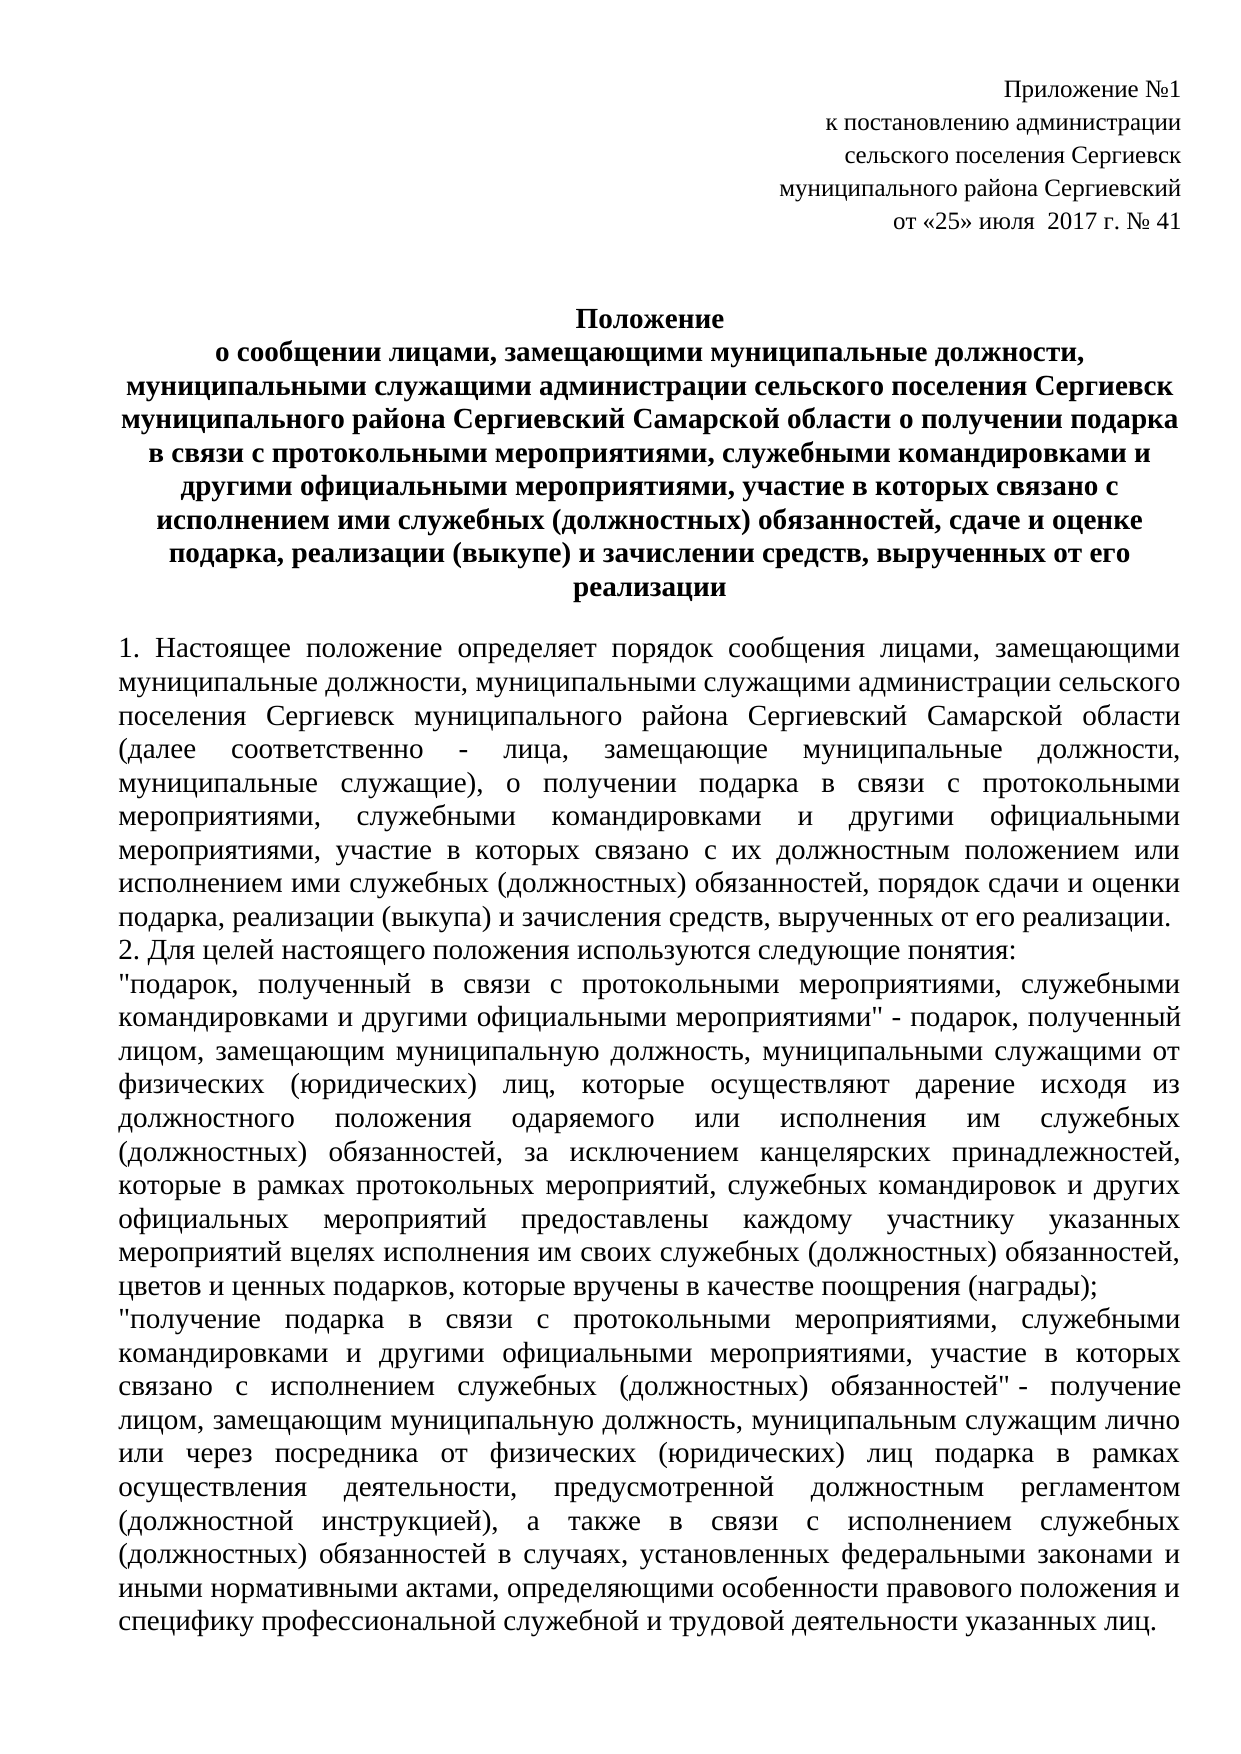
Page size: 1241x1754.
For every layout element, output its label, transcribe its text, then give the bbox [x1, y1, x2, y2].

text "получение подарка в связи с протокольными мероприятиями, служебными командировками и другими официальными мероприятиями, участие в которых связано с исполнением служебных (должностных) обязанностей" - получение лицом, замещающим муниципальную должность, муниципальным служащим лично или через посредника от физических (юридических) лиц подарка в рамках осуществления деятельности, предусмотренной должностным регламентом (должностной инструкцией), а также в связи с исполнением служебных (должностных) обязанностей в случаях, установленных федеральными законами и иными нормативными актами, определяющими особенности правового положения и специфику профессиональной служебной и трудовой деятельности указанных лиц. [118, 1301, 1181, 1637]
text Приложение №1 [118, 74, 1181, 103]
text сельского поселения Сергиевск [118, 140, 1181, 169]
text Положение о сообщении лицами, замещающими муниципальные должности, муниципальными служащими администрации сельского поселения Сергиевск муниципального района Сергиевский Самарской области о получении подарка в связи с протокольными мероприятиями, служебными командировками и другими официальными мероприятиями, участие в которых связано с исполнением ими служебных (должностных) обязанностей, сдаче и оценке подарка, реализации (выкупе) и зачислении средств, вырученных от его реализации [118, 301, 1181, 631]
text 2. Для целей настоящего положения используются следующие понятия: [118, 932, 1181, 966]
text к постановлению администрации [118, 107, 1181, 136]
text 1. Настоящее положение определяет порядок сообщения лицами, замещающими муниципальные должности, муниципальными служащими администрации сельского поселения Сергиевск муниципального района Сергиевский Самарской области (далее соответственно - лица, замещающие муниципальные должности, муниципальные служащие), о получении подарка в связи с протокольными мероприятиями, служебными командировками и другими официальными мероприятиями, участие в которых связано с их должностным положением или исполнением ими служебных (должностных) обязанностей, порядок сдачи и оценки подарка, реализации (выкупа) и зачисления средств, вырученных от его реализации. [118, 631, 1181, 932]
text муниципального района Сергиевский [118, 173, 1181, 202]
text от «25» июля 2017 г. № 41 [118, 206, 1181, 235]
text "подарок, полученный в связи с протокольными мероприятиями, служебными командировками и другими официальными мероприятиями" - подарок, полученный лицом, замещающим муниципальную должность, муниципальными служащими от физических (юридических) лиц, которые осуществляют дарение исходя из должностного положения одаряемого или исполнения им служебных (должностных) обязанностей, за исключением канцелярских принадлежностей, которые в рамках протокольных мероприятий, служебных командировок и других официальных мероприятий предоставлены каждому участнику указанных мероприятий вцелях исполнения им своих служебных (должностных) обязанностей, цветов и ценных подарков, которые вручены в качестве поощрения (награды); [118, 966, 1181, 1301]
